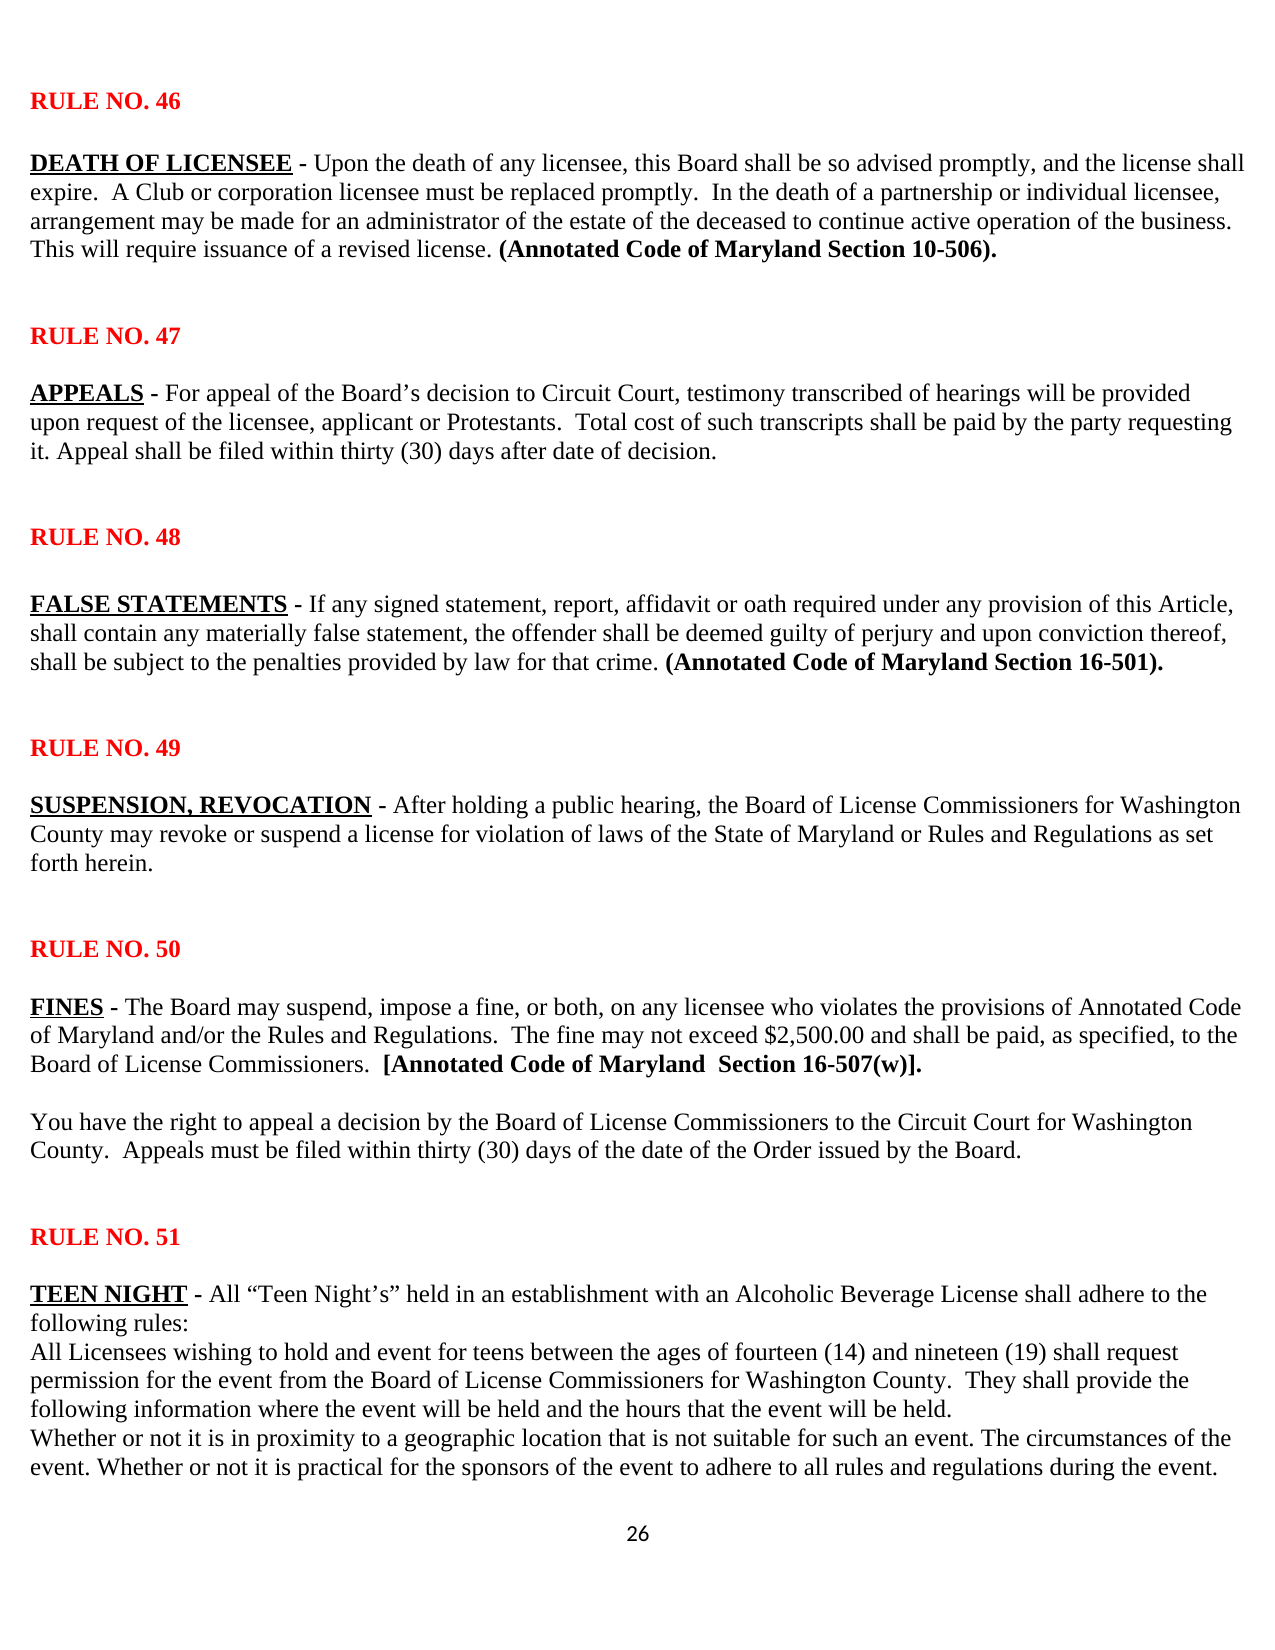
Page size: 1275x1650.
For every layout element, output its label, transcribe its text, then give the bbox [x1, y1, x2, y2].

text RULE NO. 48 [30, 522, 1245, 551]
text RULE NO. 46 [30, 86, 1245, 115]
text RULE NO. 50 [30, 934, 1245, 963]
text RULE NO. 51 [30, 1222, 1245, 1250]
text RULE NO. 49 [30, 733, 1245, 762]
text APPEALS - For appeal of the Board’s decision to Circuit Court, testimony transcribed of hearings will be provided upon request of the licensee, applicant or Protestants. Total cost of such transcripts shall be paid by the party requesting it. Appeal shall be filed within thirty (30) days after date of decision. [30, 378, 1245, 464]
text FALSE STATEMENTS - If any signed statement, report, affidavit or oath required under any provision of this Article, shall contain any materially false statement, the offender shall be deemed guilty of perjury and upon conviction thereof, shall be subject to the penalties provided by law for that crime. (Annotated Code of Maryland Section 16-501). [30, 589, 1245, 675]
text RULE NO. 47 [30, 321, 1245, 349]
text DEATH OF LICENSEE - Upon the death of any licensee, this Board shall be so advised promptly, and the license shall expire. A Club or corporation licensee must be replaced promptly. In the death of a partnership or individual licensee, arrangement may be made for an administrator of the estate of the deceased to continue active operation of the business. This will require issuance of a revised license. (Annotated Code of Maryland Section 10-506). [30, 148, 1245, 263]
text All Licensees wishing to hold and event for teens between the ages of fourteen (14) and nineteen (19) shall request permission for the event from the Board of License Commissioners for . They shall provide the following information where the event will be held and the hours that the event will be held. [30, 1337, 1245, 1423]
text FINES - The Board may suspend, impose a fine, or both, on any licensee who violates the provisions of Annotated Code of Maryland and/or the Rules and Regulations. The fine may not exceed $2,500.00 and shall be paid, as specified, to the Board of License Commissioners. [Annotated Code of Maryland Section 16-507(w)]. [30, 992, 1245, 1078]
text You have the right to appeal a decision by the Board of License Commissioners to the Circuit Court for . Appeals must be filed within thirty (30) days of the date of the Order issued by the Board. [30, 1107, 1245, 1164]
text Whether or not it is in proximity to a geographic location that is not suitable for such an event. The circumstances of the event. Whether or not it is practical for the sponsors of the event to adhere to all rules and regulations during the event. [30, 1423, 1245, 1480]
text TEEN NIGHT - All “Teen Night’s” held in an establishment with an Alcoholic Beverage License shall adhere to the following rules: [30, 1279, 1245, 1337]
text SUSPENSION, REVOCATION - After holding a public hearing, the Board of License Commissioners for Washington County may revoke or suspend a license for violation of laws of the State of Maryland or Rules and Regulations as set forth herein. [30, 790, 1245, 877]
